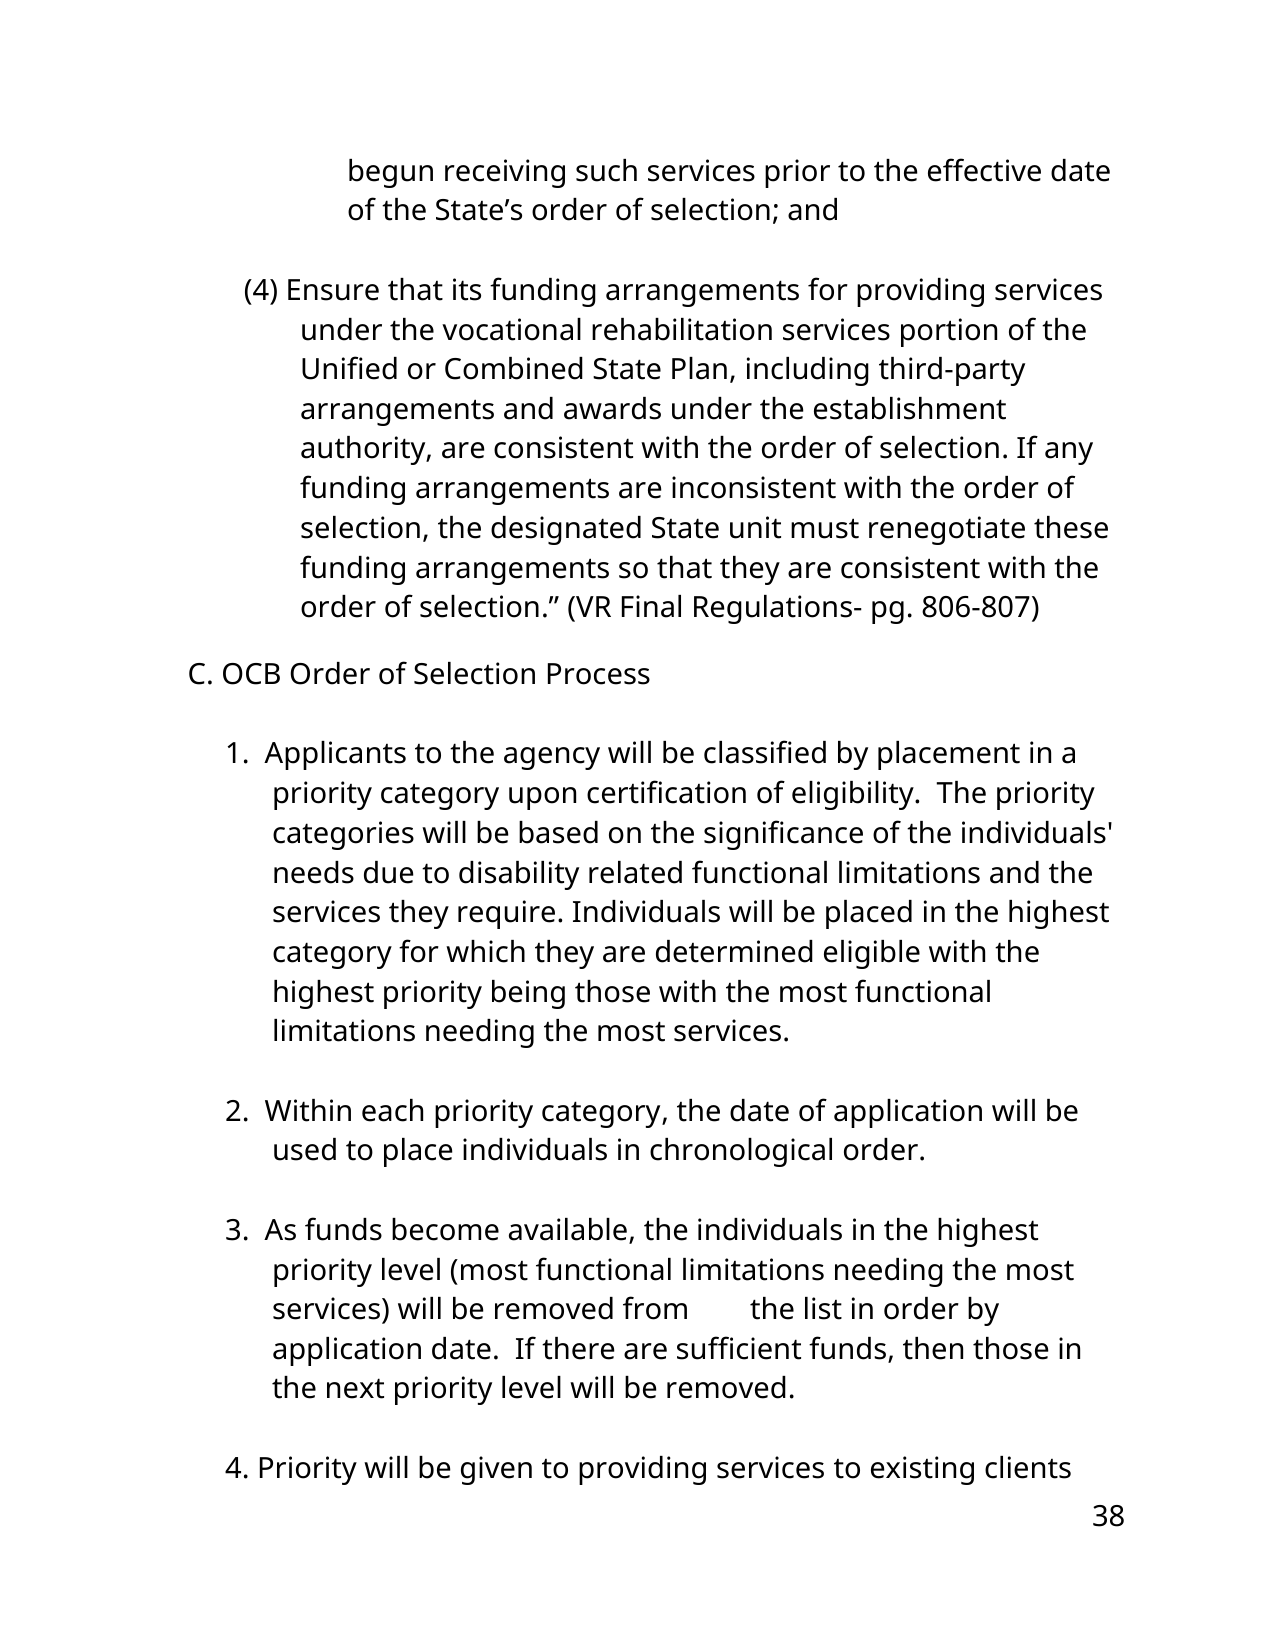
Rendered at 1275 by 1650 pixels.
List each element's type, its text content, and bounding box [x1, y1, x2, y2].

text C. OCB Order of Selection Process [150, 653, 1125, 693]
text 1. Applicants to the agency will be classified by placement in a priority category upon certification of eligibility. The priority categories will be based on the significance of the individuals' needs due to disability related functional limitations and the services they require. Individuals will be placed in the highest category for which they are determined eligible with the highest priority being those with the most functional limitations needing the most services. [225, 733, 1125, 1050]
text 2. Within each priority category, the date of application will be used to place individuals in chronological order. [225, 1090, 1125, 1169]
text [347, 150, 1125, 229]
text (4) Ensure that its funding arrangements for providing services under the vocational rehabilitation services portion of the Unified or Combined State Plan, including third-party arrangements and awards under the establishment authority, are consistent with the order of selection. If any funding arrangements are inconsistent with the order of selection, the designated State unit must renegotiate these funding arrangements so that they are consistent with the order of selection.” (VR Final Regulations- pg. 806-807) [244, 269, 1125, 626]
text 3. As funds become available, the individuals in the highest priority level (most functional limitations needing the most services) will be removed from the list in order by application date. If there are sufficient funds, then those in the next priority level will be removed. [225, 1209, 1125, 1407]
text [56, 1447, 1125, 1487]
